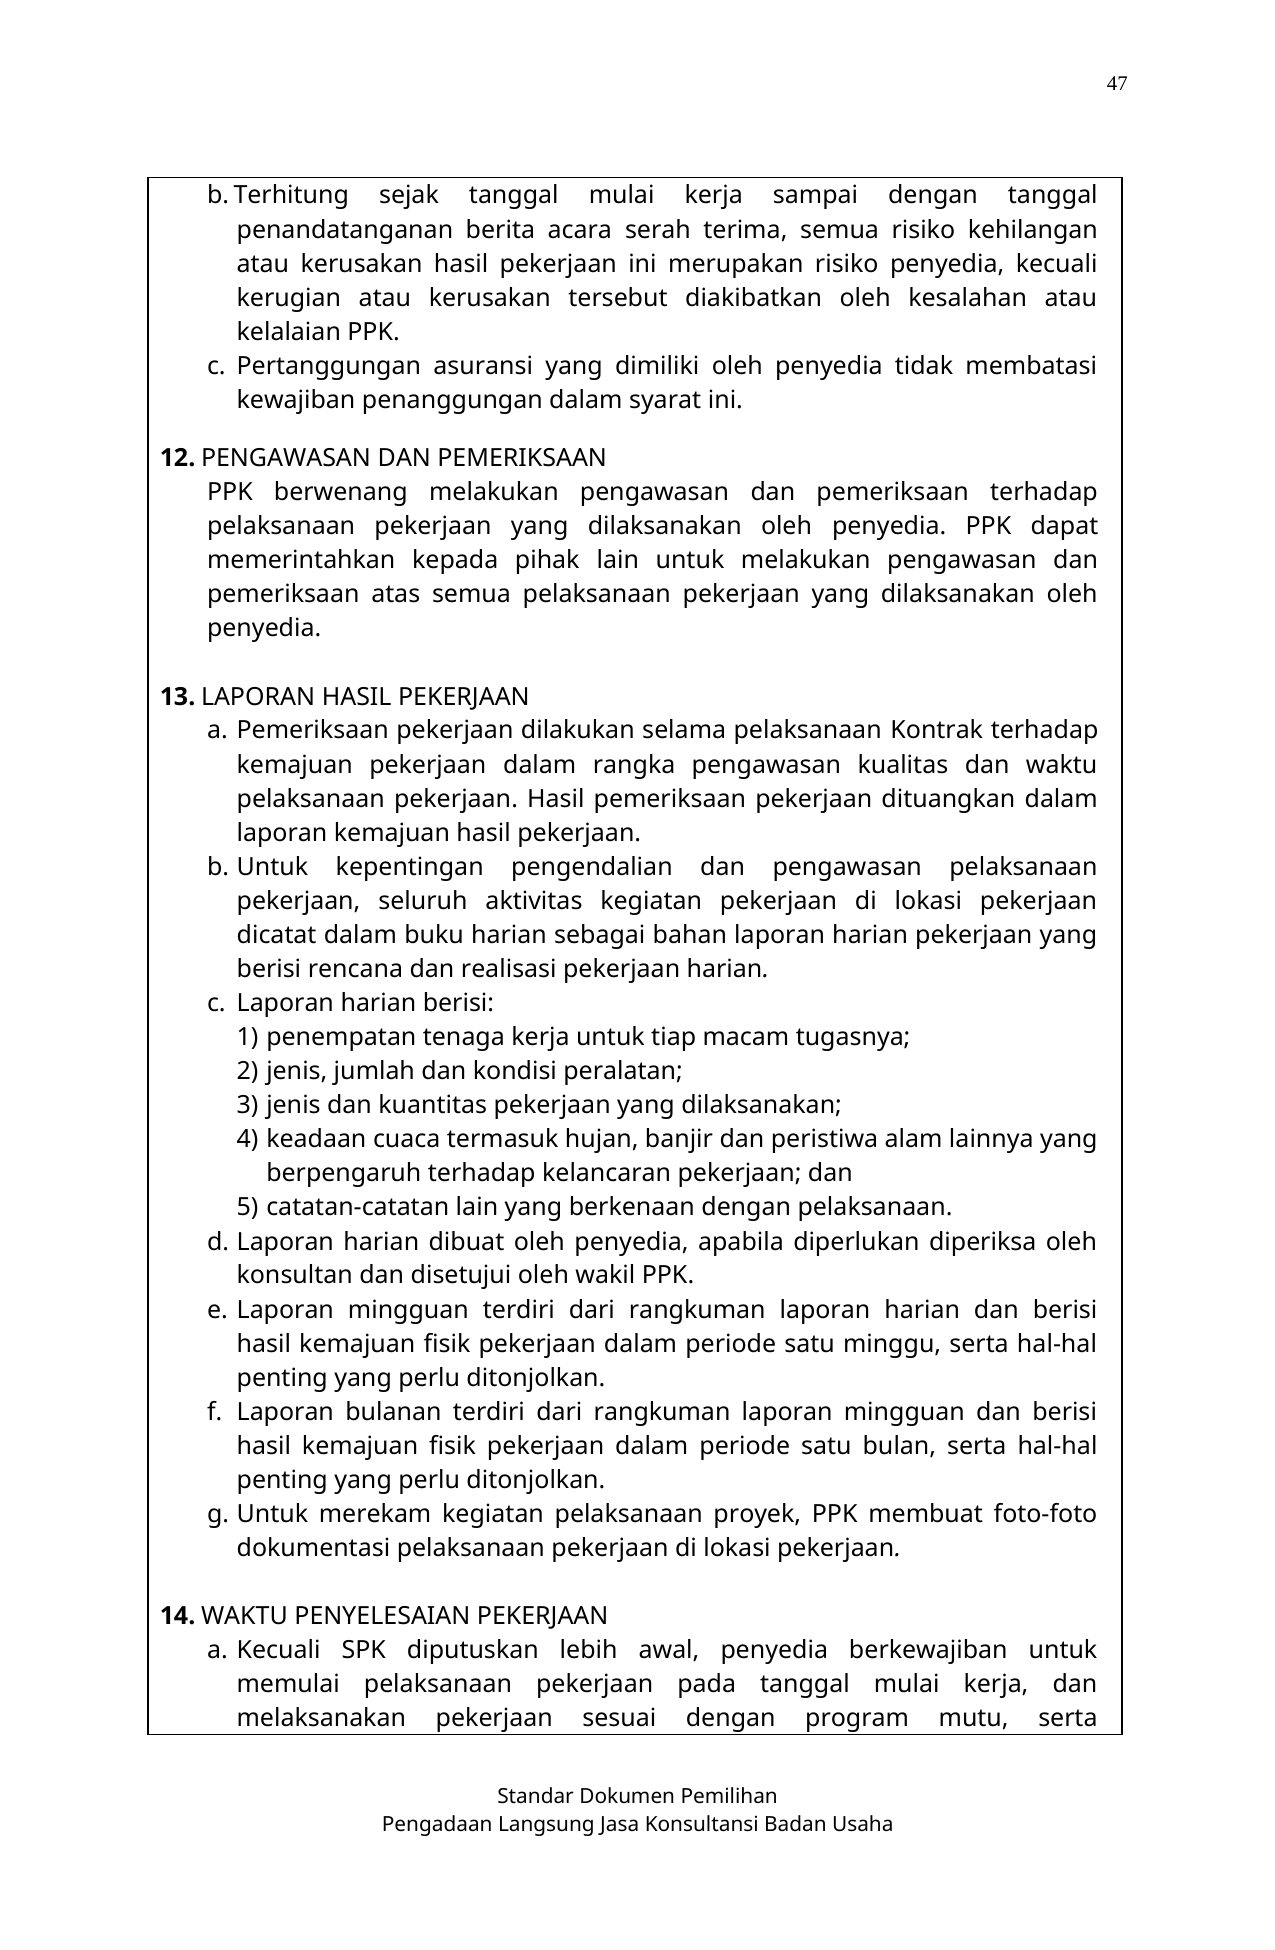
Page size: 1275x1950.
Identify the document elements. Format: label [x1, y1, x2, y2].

table_cell [149, 178, 1121, 1734]
